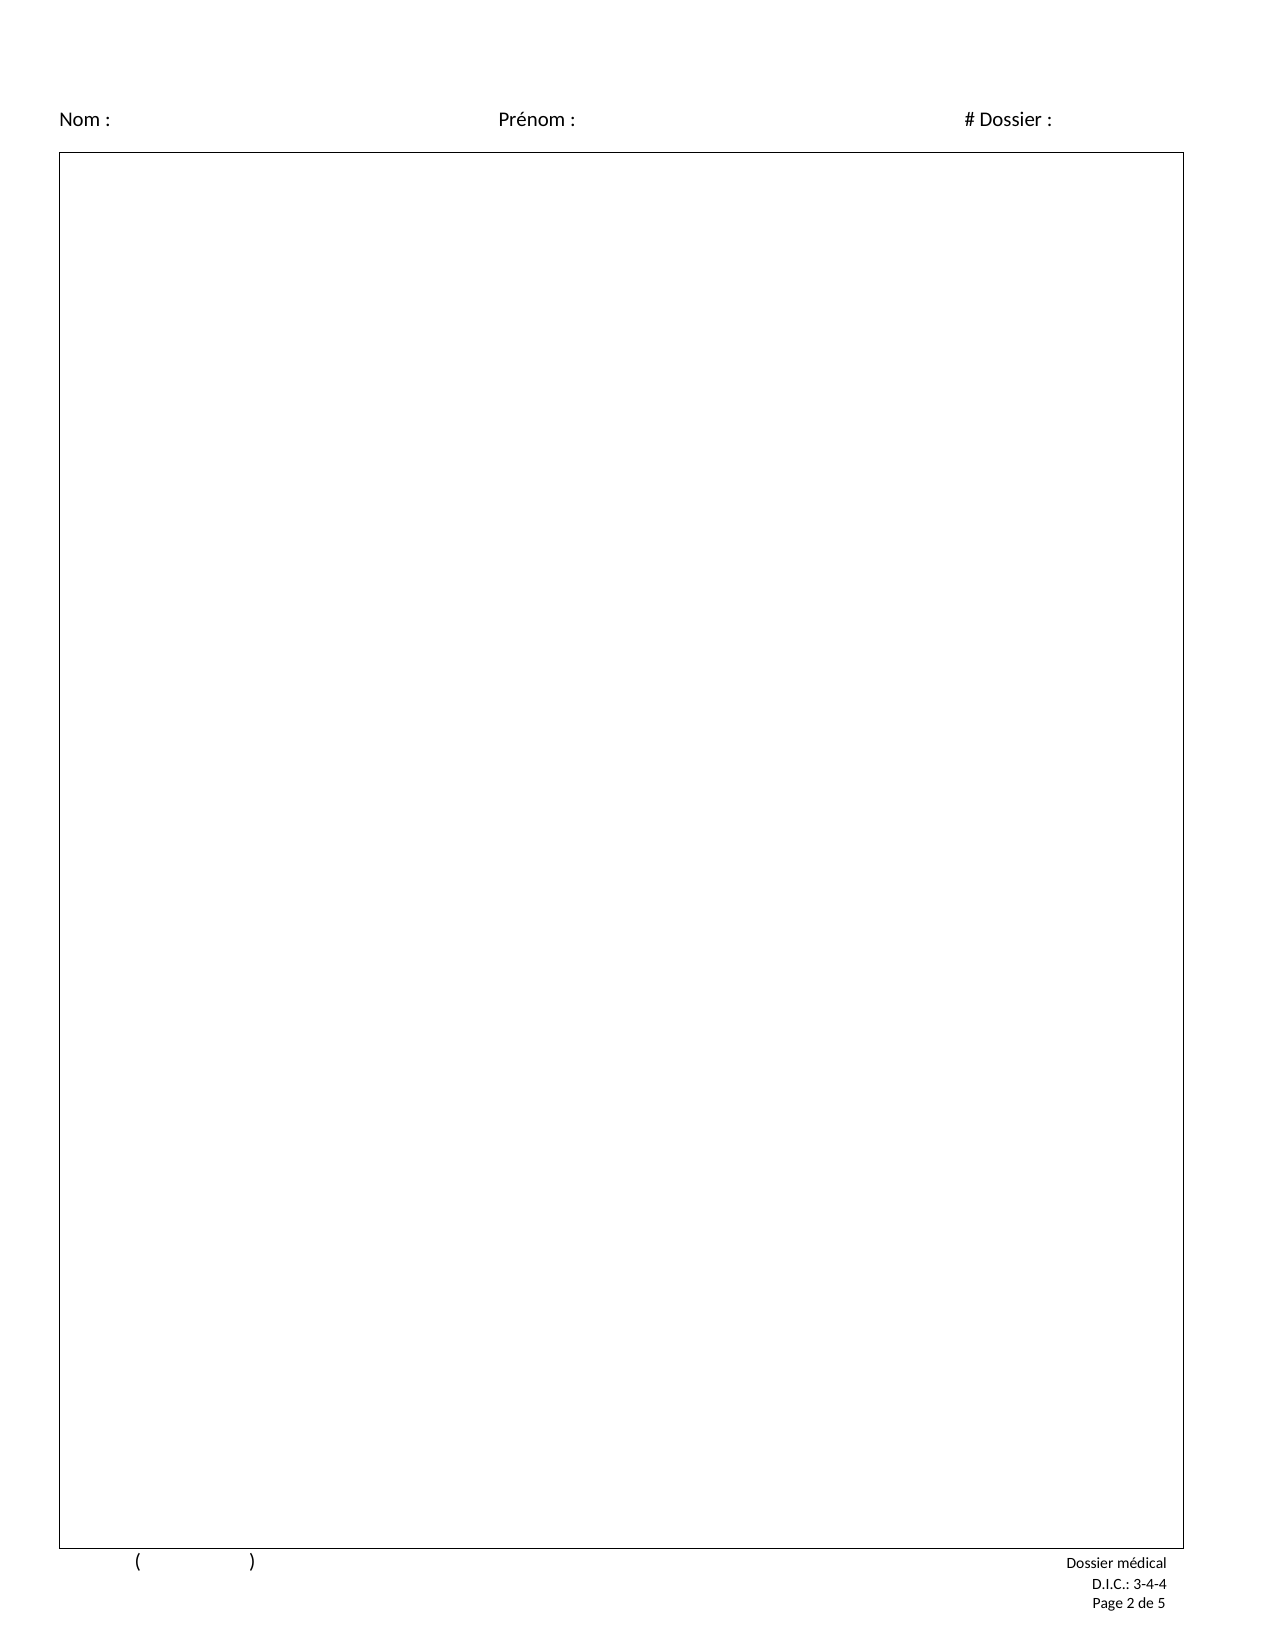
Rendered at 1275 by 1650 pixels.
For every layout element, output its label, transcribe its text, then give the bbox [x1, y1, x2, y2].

table_header [60, 153, 1183, 1548]
text ( ) Dossier médical [59, 1549, 1169, 1574]
text Page 2 de 5 [59, 1593, 1169, 1612]
text D.I.C.: 3-4-4 [59, 1574, 1169, 1593]
text Nom : Prénom : # Dossier : [59, 106, 1169, 132]
